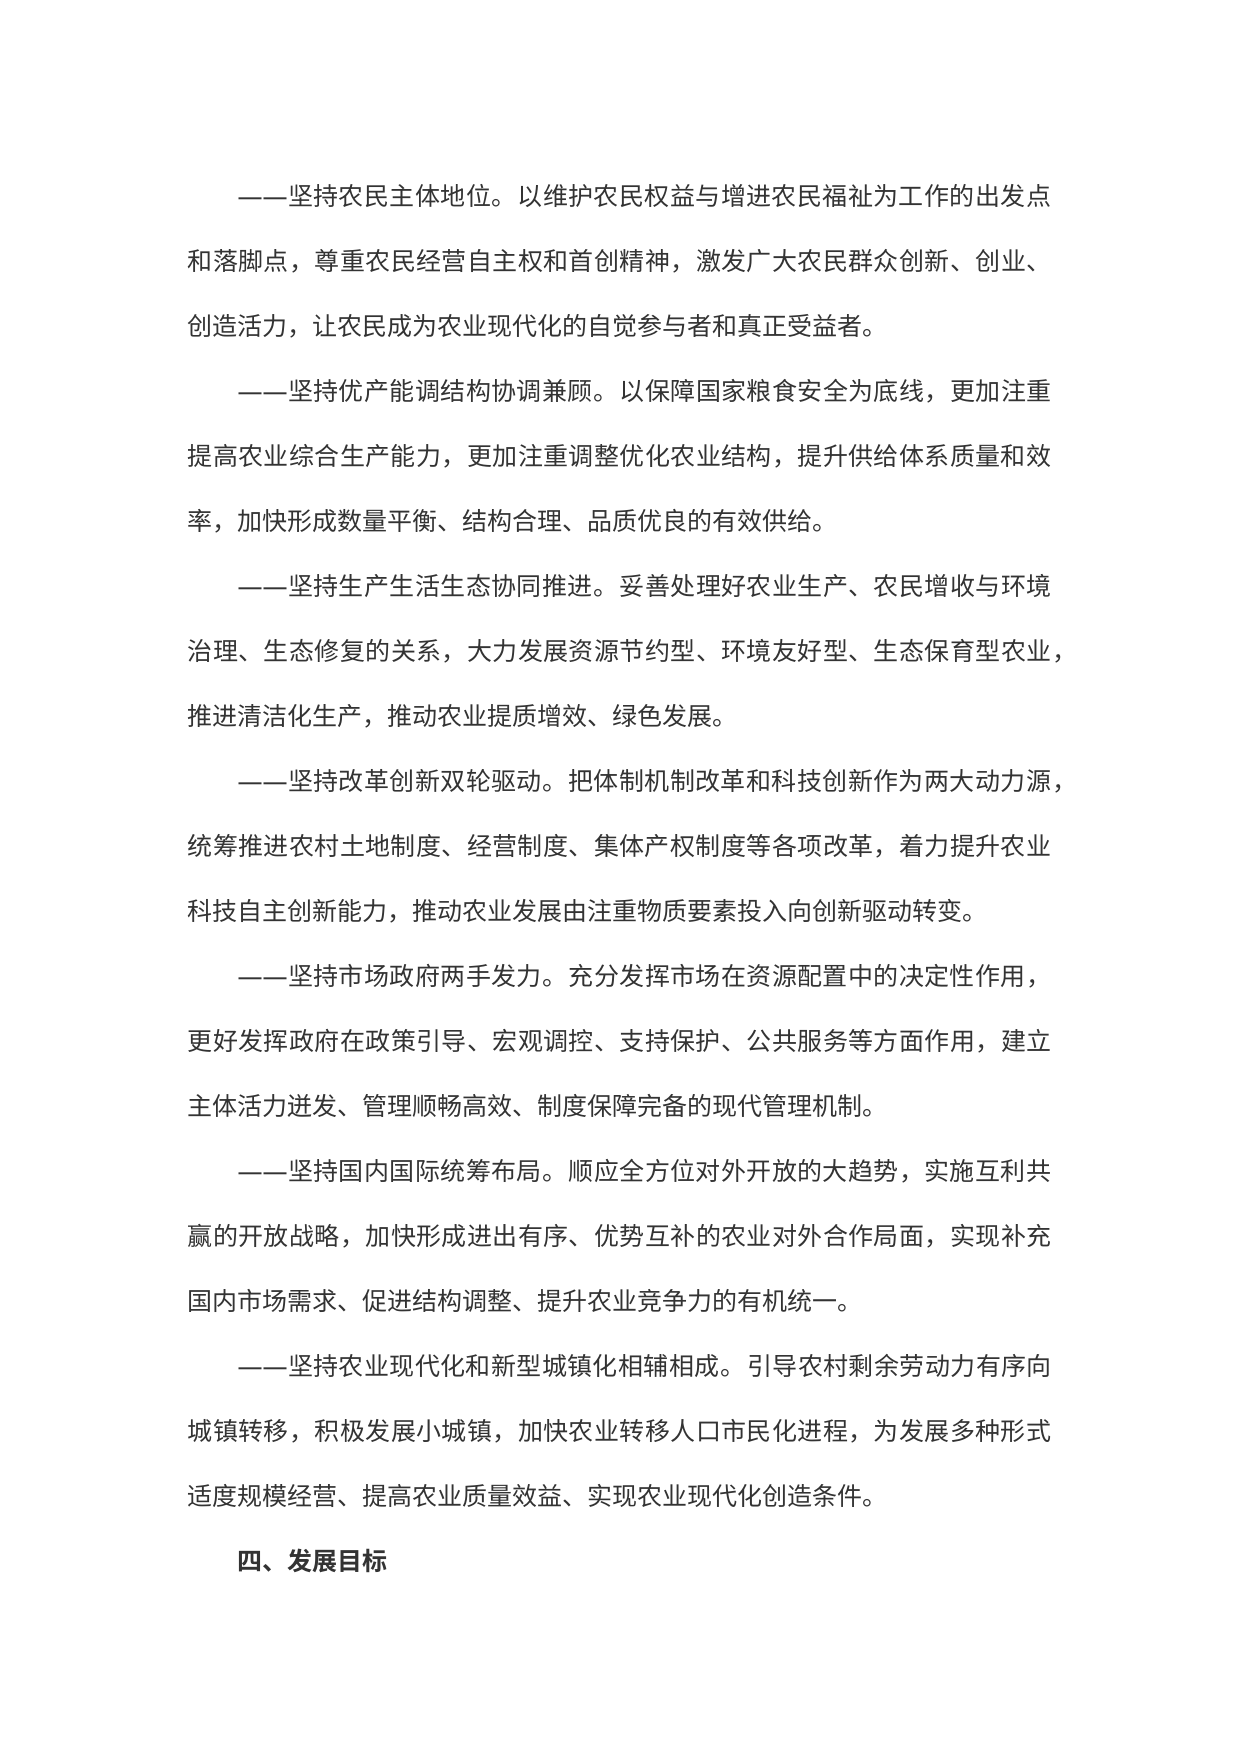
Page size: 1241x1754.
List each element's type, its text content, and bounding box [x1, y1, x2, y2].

text ——坚持优产能调结构协调兼顾。以保障国家粮食安全为底线，更加注重提高农业综合生产能力，更加注重调整优化农业结构，提升供给体系质量和效率，加快形成数量平衡、结构合理、品质优良的有效供给。 [187, 357, 1053, 552]
text ——坚持生产生活生态协同推进。妥善处理好农业生产、农民增收与环境治理、生态修复的关系，大力发展资源节约型、环境友好型、生态保育型农业，推进清洁化生产，推动农业提质增效、绿色发展。 [187, 552, 1053, 747]
text ——坚持农民主体地位。以维护农民权益与增进农民福祉为工作的出发点和落脚点，尊重农民经营自主权和首创精神，激发广大农民群众创新、创业、创造活力，让农民成为农业现代化的自觉参与者和真正受益者。 [187, 162, 1053, 357]
text ——坚持国内国际统筹布局。顺应全方位对外开放的大趋势，实施互利共赢的开放战略，加快形成进出有序、优势互补的农业对外合作局面，实现补充国内市场需求、促进结构调整、提升农业竞争力的有机统一。 [187, 1137, 1053, 1332]
text ——坚持市场政府两手发力。充分发挥市场在资源配置中的决定性作用，更好发挥政府在政策引导、宏观调控、支持保护、公共服务等方面作用，建立主体活力迸发、管理顺畅高效、制度保障完备的现代管理机制。 [187, 942, 1053, 1137]
text ——坚持农业现代化和新型城镇化相辅相成。引导农村剩余劳动力有序向城镇转移，积极发展小城镇，加快农业转移人口市民化进程，为发展多种形式适度规模经营、提高农业质量效益、实现农业现代化创造条件。 [187, 1332, 1053, 1527]
text ——坚持改革创新双轮驱动。把体制机制改革和科技创新作为两大动力源，统筹推进农村土地制度、经营制度、集体产权制度等各项改革，着力提升农业科技自主创新能力，推动农业发展由注重物质要素投入向创新驱动转变。 [187, 747, 1053, 942]
text 四、发展目标 [187, 1527, 1053, 1592]
